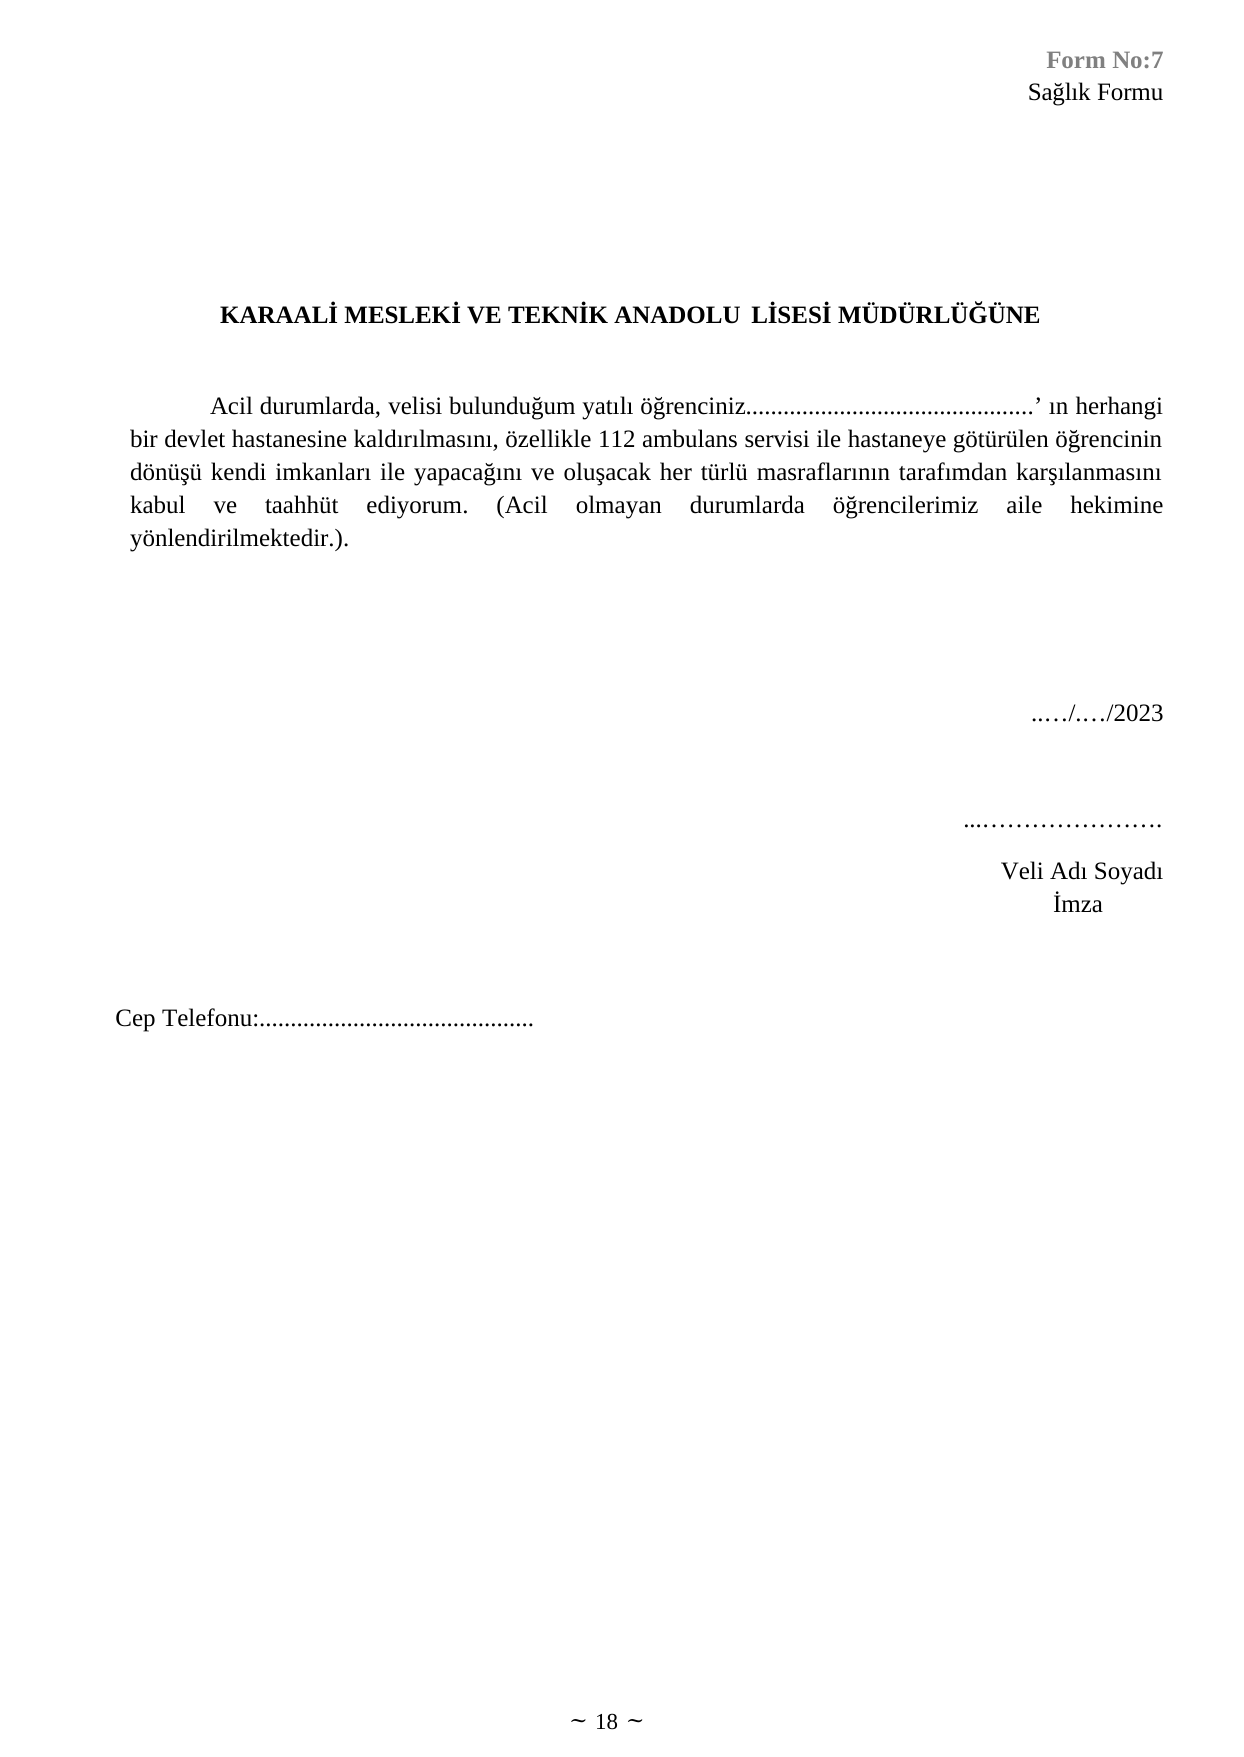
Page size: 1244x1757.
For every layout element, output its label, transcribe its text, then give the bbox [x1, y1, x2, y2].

text ...…………………. Veli Adı Soyadı [963, 780, 1164, 884]
text Form No:7 [52, 45, 1163, 74]
text bir devlet hastanesine kaldırılmasını, özellikle 112 ambulans servisi ile hastaneye götürülen öğrencinin dönüşü kendi imkanları ile yapacağını ve oluşacak her türlü masraflarının tarafımdan karşılanmasını kabul ve taahhüt ediyorum. (Acil olmayan durumlarda öğrencilerimiz aile hekimine yönlendirilmektedir.). [130, 424, 1163, 552]
text ..…/.…/2023 [52, 698, 1163, 727]
text KARAALİ MESLEKİ VE TEKNİK ANADOLU LİSESİ MÜDÜRLÜĞÜNE [52, 300, 1208, 329]
text Sağlık Formu [52, 77, 1163, 106]
text İmza [1053, 889, 1208, 918]
text Cep Telefonu:............................................ [115, 1003, 1208, 1031]
text Acil durumlarda, velisi bulunduğum yatılı öğrenciniz ’ ın herhangi [210, 391, 1208, 419]
